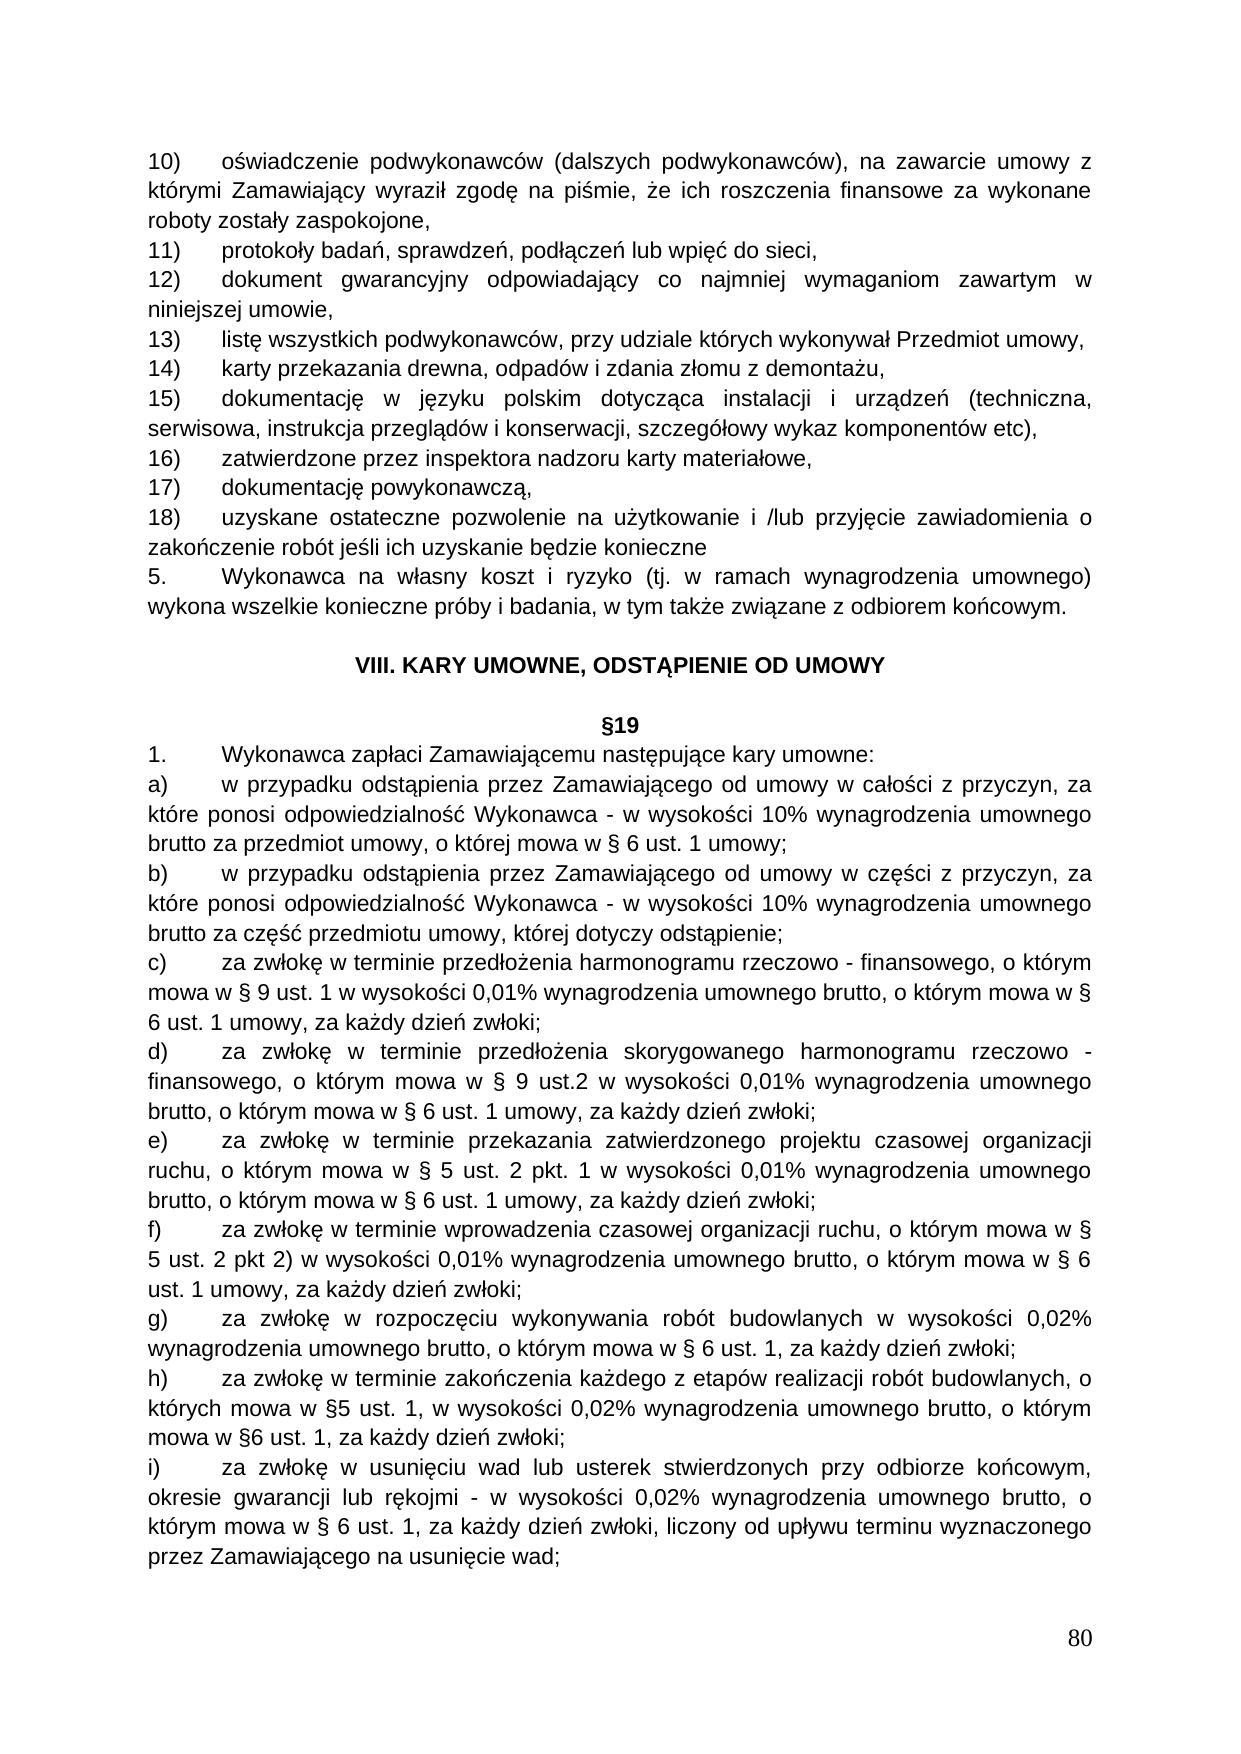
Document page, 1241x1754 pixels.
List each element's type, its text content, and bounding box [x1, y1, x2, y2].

list zatwierdzone przez inspektora nadzoru karty materiałowe, [148, 444, 1093, 471]
list uzyskane ostateczne pozwolenie na użytkowanie i /lub przyjęcie zawiadomienia o zakończenie robót jeśli ich uzyskanie będzie konieczne [148, 504, 1093, 560]
list Wykonawca zapłaci Zamawiającemu następujące kary umowne: [148, 741, 1093, 768]
list protokoły badań, sprawdzeń, podłączeń lub wpięć do sieci, [148, 237, 1093, 263]
list w przypadku odstąpienia przez Zamawiającego od umowy w całości z przyczyn, za które ponosi odpowiedzialność Wykonawca - w wysokości 10% wynagrodzenia umownego brutto za przedmiot umowy, o której mowa w § 6 ust. 1 umowy; [148, 771, 1093, 857]
list za zwłokę w usunięciu wad lub usterek stwierdzonych przy odbiorze końcowym, okresie gwarancji lub rękojmi - w wysokości 0,02% wynagrodzenia umownego brutto, o którym mowa w § 6 ust. 1, za każdy dzień zwłoki, liczony od upływu terminu wyznaczonego przez Zamawiającego na usunięcie wad; [148, 1454, 1093, 1569]
list w przypadku odstąpienia przez Zamawiającego od umowy w części z przyczyn, za które ponosi odpowiedzialność Wykonawca - w wysokości 10% wynagrodzenia umownego brutto za część przedmiotu umowy, której dotyczy odstąpienie; [148, 860, 1093, 946]
list karty przekazania drewna, odpadów i zdania złomu z demontażu, [148, 355, 1093, 382]
list dokument gwarancyjny odpowiadający co najmniej wymaganiom zawartym w niniejszej umowie, [148, 266, 1093, 322]
list za zwłokę w terminie przedłożenia harmonogramu rzeczowo - finansowego, o którym mowa w § 9 ust. 1 w wysokości 0,01% wynagrodzenia umownego brutto, o którym mowa w § 6 ust. 1 umowy, za każdy dzień zwłoki; [148, 949, 1093, 1035]
list listę wszystkich podwykonawców, przy udziale których wykonywał Przedmiot umowy, [148, 326, 1093, 352]
list dokumentację w języku polskim dotycząca instalacji i urządzeń (techniczna, serwisowa, instrukcja przeglądów i konserwacji, szczegółowy wykaz komponentów etc), [148, 385, 1093, 441]
list Wykonawca na własny koszt i ryzyko (tj. w ramach wynagrodzenia umownego) wykona wszelkie konieczne próby i badania, w tym także związane z odbiorem końcowym. [148, 563, 1093, 619]
list za zwłokę w terminie zakończenia każdego z etapów realizacji robót budowlanych, o których mowa w §5 ust. 1, w wysokości 0,02% wynagrodzenia umownego brutto, o którym mowa w §6 ust. 1, za każdy dzień zwłoki; [148, 1365, 1093, 1451]
list dokumentację powykonawczą, [148, 474, 1093, 501]
list za zwłokę w rozpoczęciu wykonywania robót budowlanych w wysokości 0,02% wynagrodzenia umownego brutto, o którym mowa w § 6 ust. 1, za każdy dzień zwłoki; [148, 1305, 1093, 1361]
list za zwłokę w terminie wprowadzenia czasowej organizacji ruchu, o którym mowa w § 5 ust. 2 pkt 2) w wysokości 0,01% wynagrodzenia umownego brutto, o którym mowa w § 6 ust. 1 umowy, za każdy dzień zwłoki; [148, 1216, 1093, 1302]
text §19 [148, 712, 1093, 738]
list za zwłokę w terminie przekazania zatwierdzonego projektu czasowej organizacji ruchu, o którym mowa w § 5 ust. 2 pkt. 1 w wysokości 0,01% wynagrodzenia umownego brutto, o którym mowa w § 6 ust. 1 umowy, za każdy dzień zwłoki; [148, 1127, 1093, 1213]
list za zwłokę w terminie przedłożenia skorygowanego harmonogramu rzeczowo - finansowego, o którym mowa w § 9 ust.2 w wysokości 0,01% wynagrodzenia umownego brutto, o którym mowa w § 6 ust. 1 umowy, za każdy dzień zwłoki; [148, 1038, 1093, 1124]
text VIII. KARY UMOWNE, ODSTĄPIENIE OD UMOWY [148, 652, 1093, 679]
list oświadczenie podwykonawców (dalszych podwykonawców), na zawarcie umowy z którymi Zamawiający wyraził zgodę na piśmie, że ich roszczenia finansowe za wykonane roboty zostały zaspokojone, [148, 148, 1093, 233]
